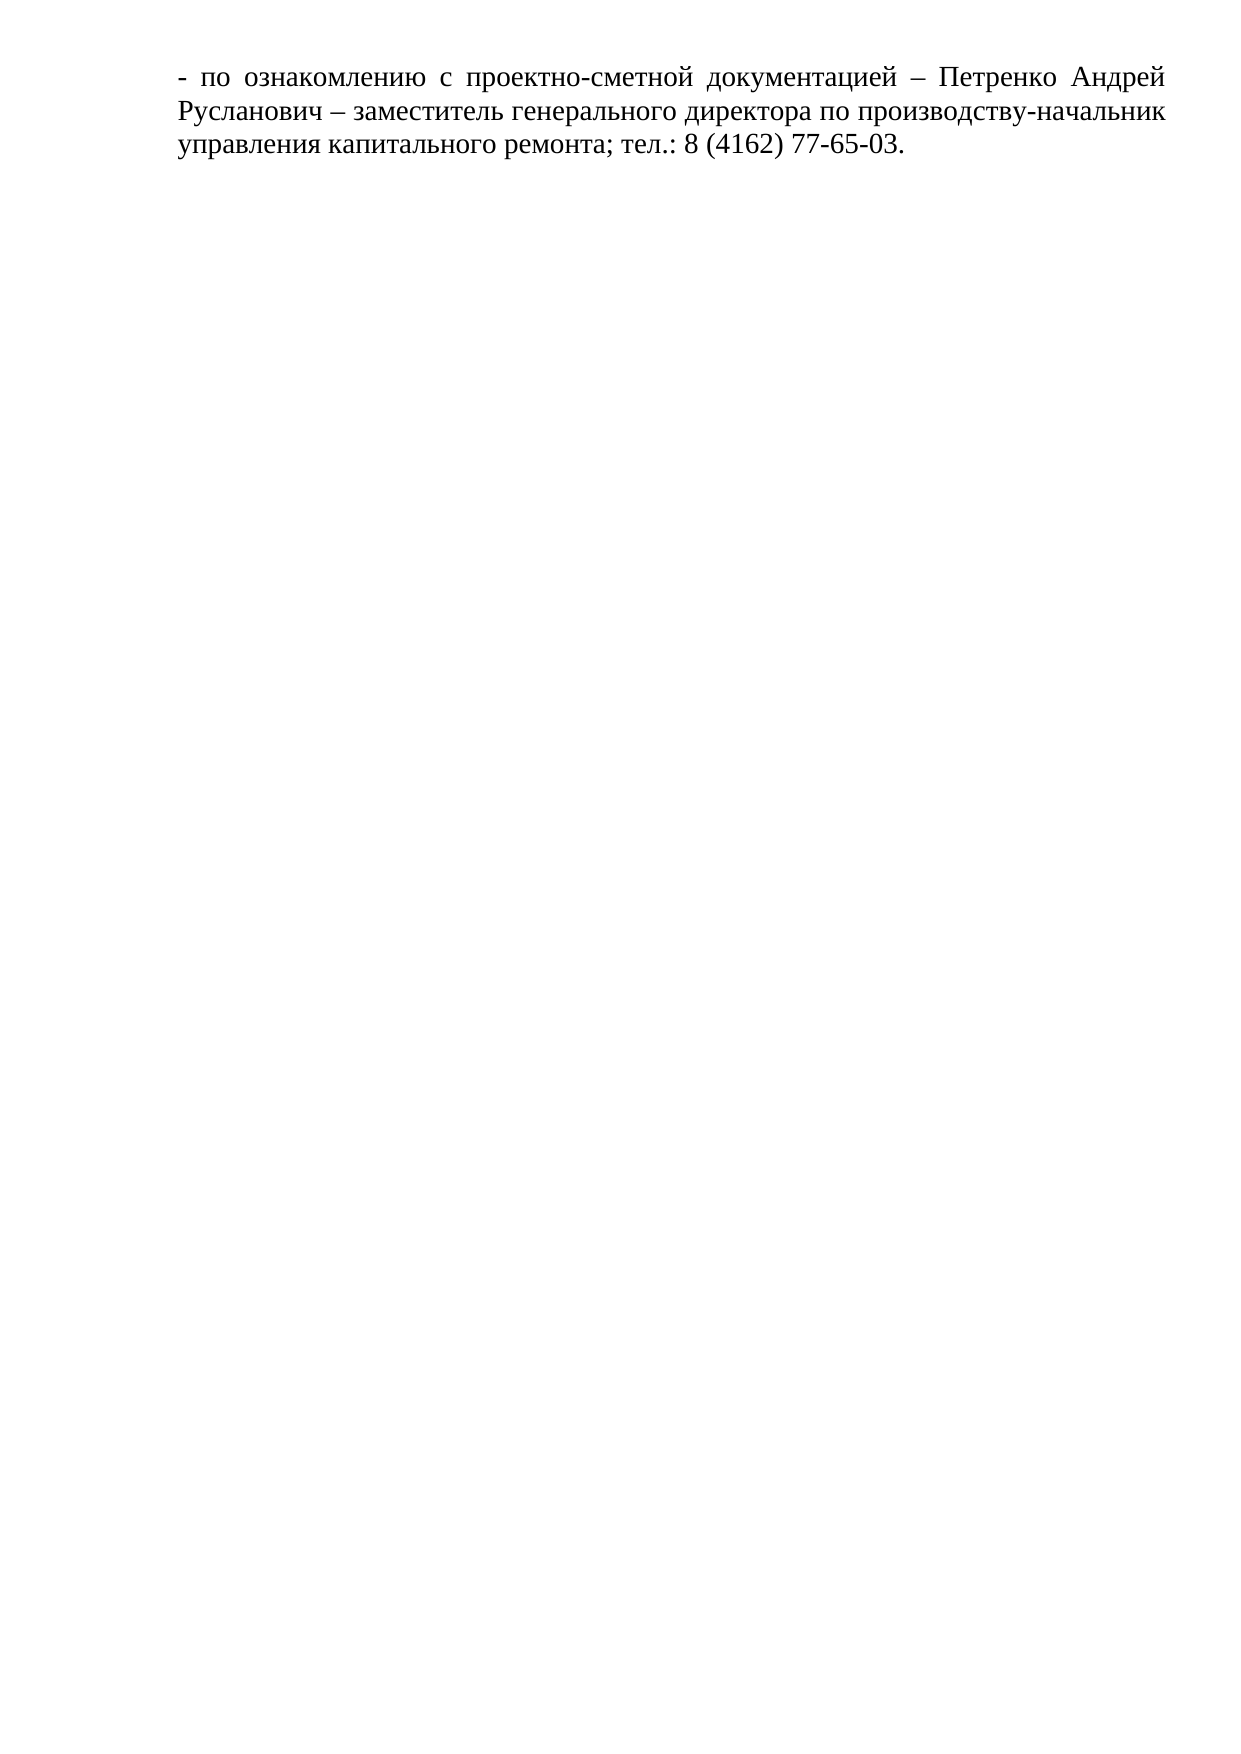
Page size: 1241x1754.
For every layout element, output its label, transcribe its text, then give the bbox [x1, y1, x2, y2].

text - по ознакомлению с проектно-сметной документацией – Петренко Андрей Русланович – заместитель генерального директора по производству-начальник управления капитального ремонта; тел.: 8 (4162) 77-65-03. [177, 59, 1167, 160]
